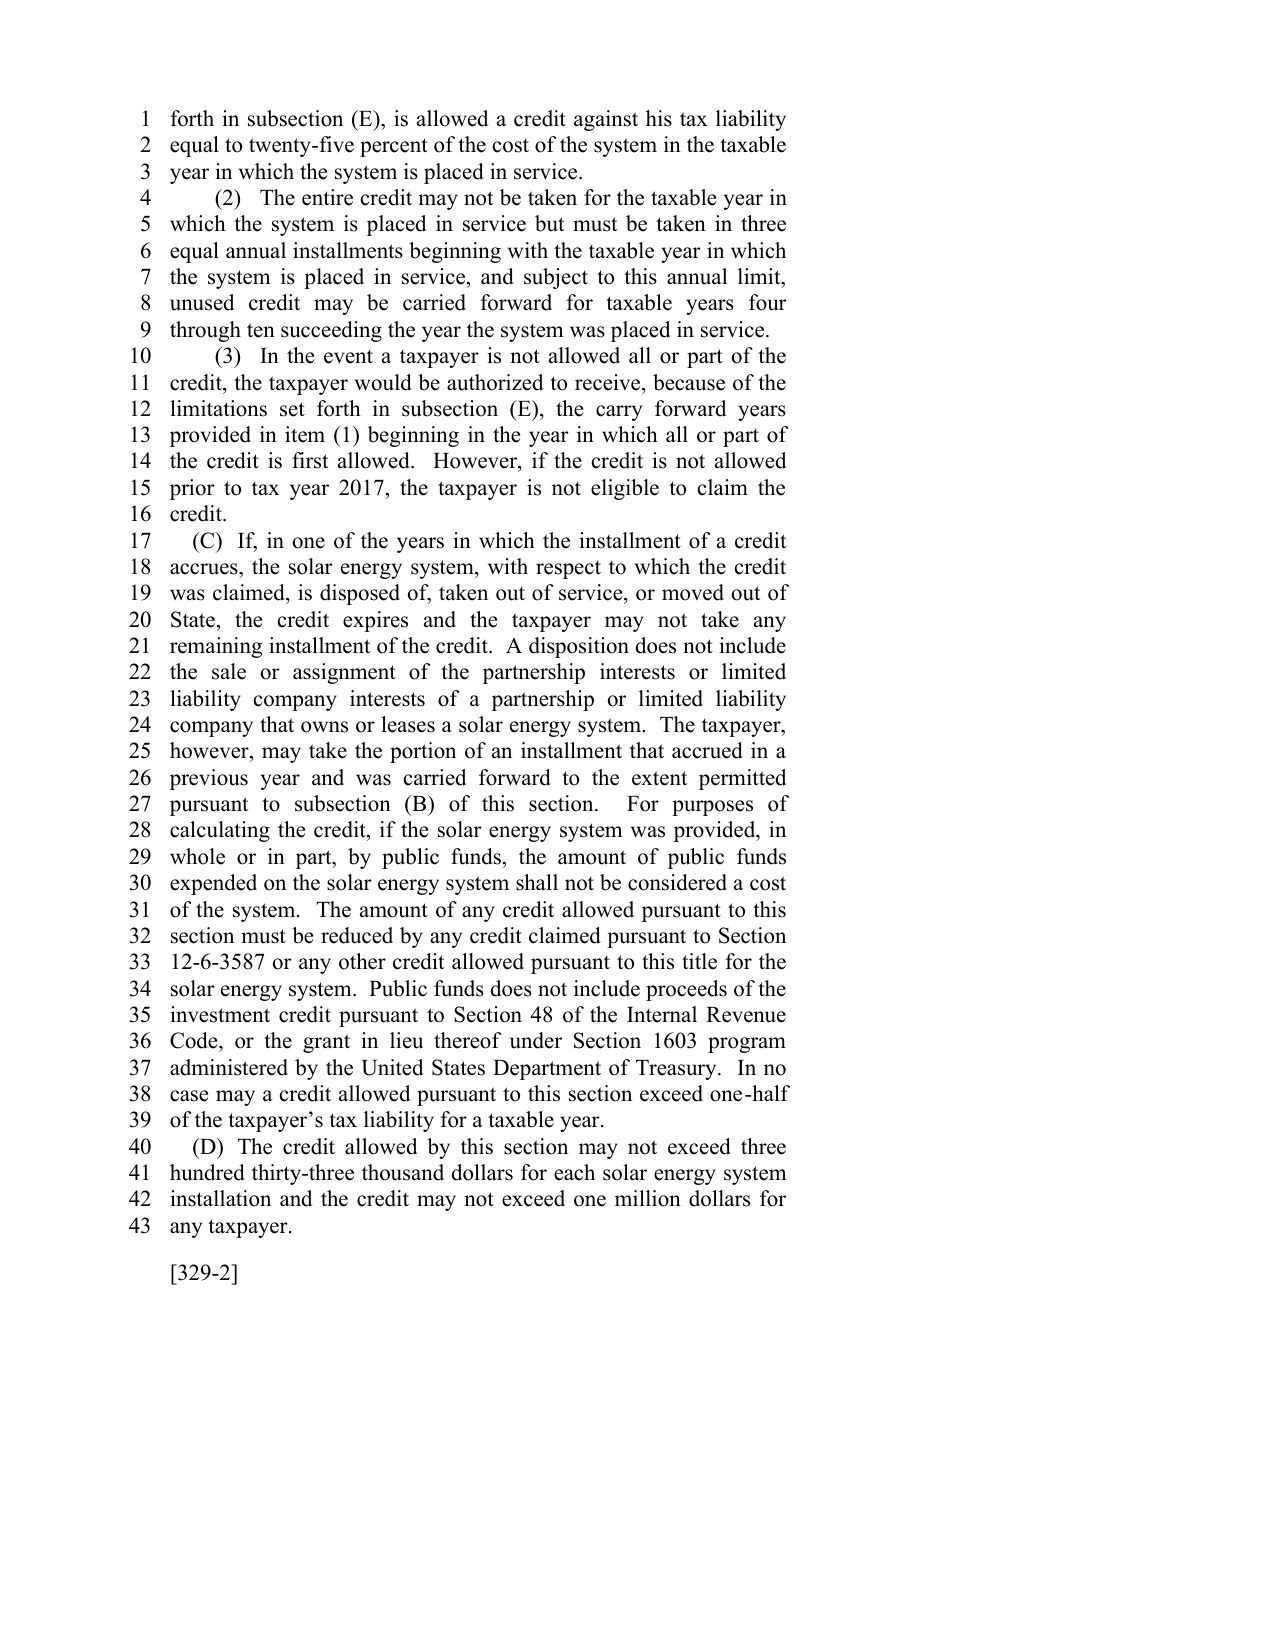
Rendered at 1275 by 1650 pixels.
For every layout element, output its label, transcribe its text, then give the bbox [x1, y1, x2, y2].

text (2) The entire credit may not be taken for the taxable year in which the system is placed in service but must be taken in three equal annual installments beginning with the taxable year in which the system is placed in service, and subject to this annual limit, unused credit may be carried forward for taxable years four through ten succeeding the year the system was placed in service. [169, 184, 787, 342]
text (D) The credit allowed by this section may not exceed three hundred thirty-three thousand dollars for each solar energy system installation and the credit may not exceed one million dollars for any taxpayer. [169, 1133, 787, 1238]
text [169, 105, 787, 184]
text (C) If, in one of the years in which the installment of a credit accrues, the solar energy system, with respect to which the credit was claimed, is disposed of, taken out of service, or moved out of State, the credit expires and the taxpayer may not take any remaining installment of the credit. A disposition does not include the sale or assignment of the partnership interests or limited liability company interests of a partnership or limited liability company that owns or leases a solar energy system. The taxpayer, however, may take the portion of an installment that accrued in a previous year and was carried forward to the extent permitted pursuant to subsection (B) of this section. For purposes of calculating the credit, if the solar energy system was provided, in whole or in part, by public funds, the amount of public funds expended on the solar energy system shall not be considered a cost of the system. The amount of any credit allowed pursuant to this section must be reduced by any credit claimed pursuant to Section 12-6-3587 or any other credit allowed pursuant to this title for the solar energy system. Public funds does not include proceeds of the investment credit pursuant to Section 48 of the Internal Revenue Code, or the grant in lieu thereof under Section 1603 program administered by the United States Department of Treasury. In no case may a credit allowed pursuant to this section exceed one-half of the taxpayer’s tax liability for a taxable year. [169, 527, 787, 1133]
text (3) In the event a taxpayer is not allowed all or part of the credit, the taxpayer would be authorized to receive, because of the limitations set forth in subsection (E), the carry forward years provided in item (1) beginning in the year in which all or part of the credit is first allowed. However, if the credit is not allowed prior to tax year 2017, the taxpayer is not eligible to claim the credit. [169, 342, 787, 527]
